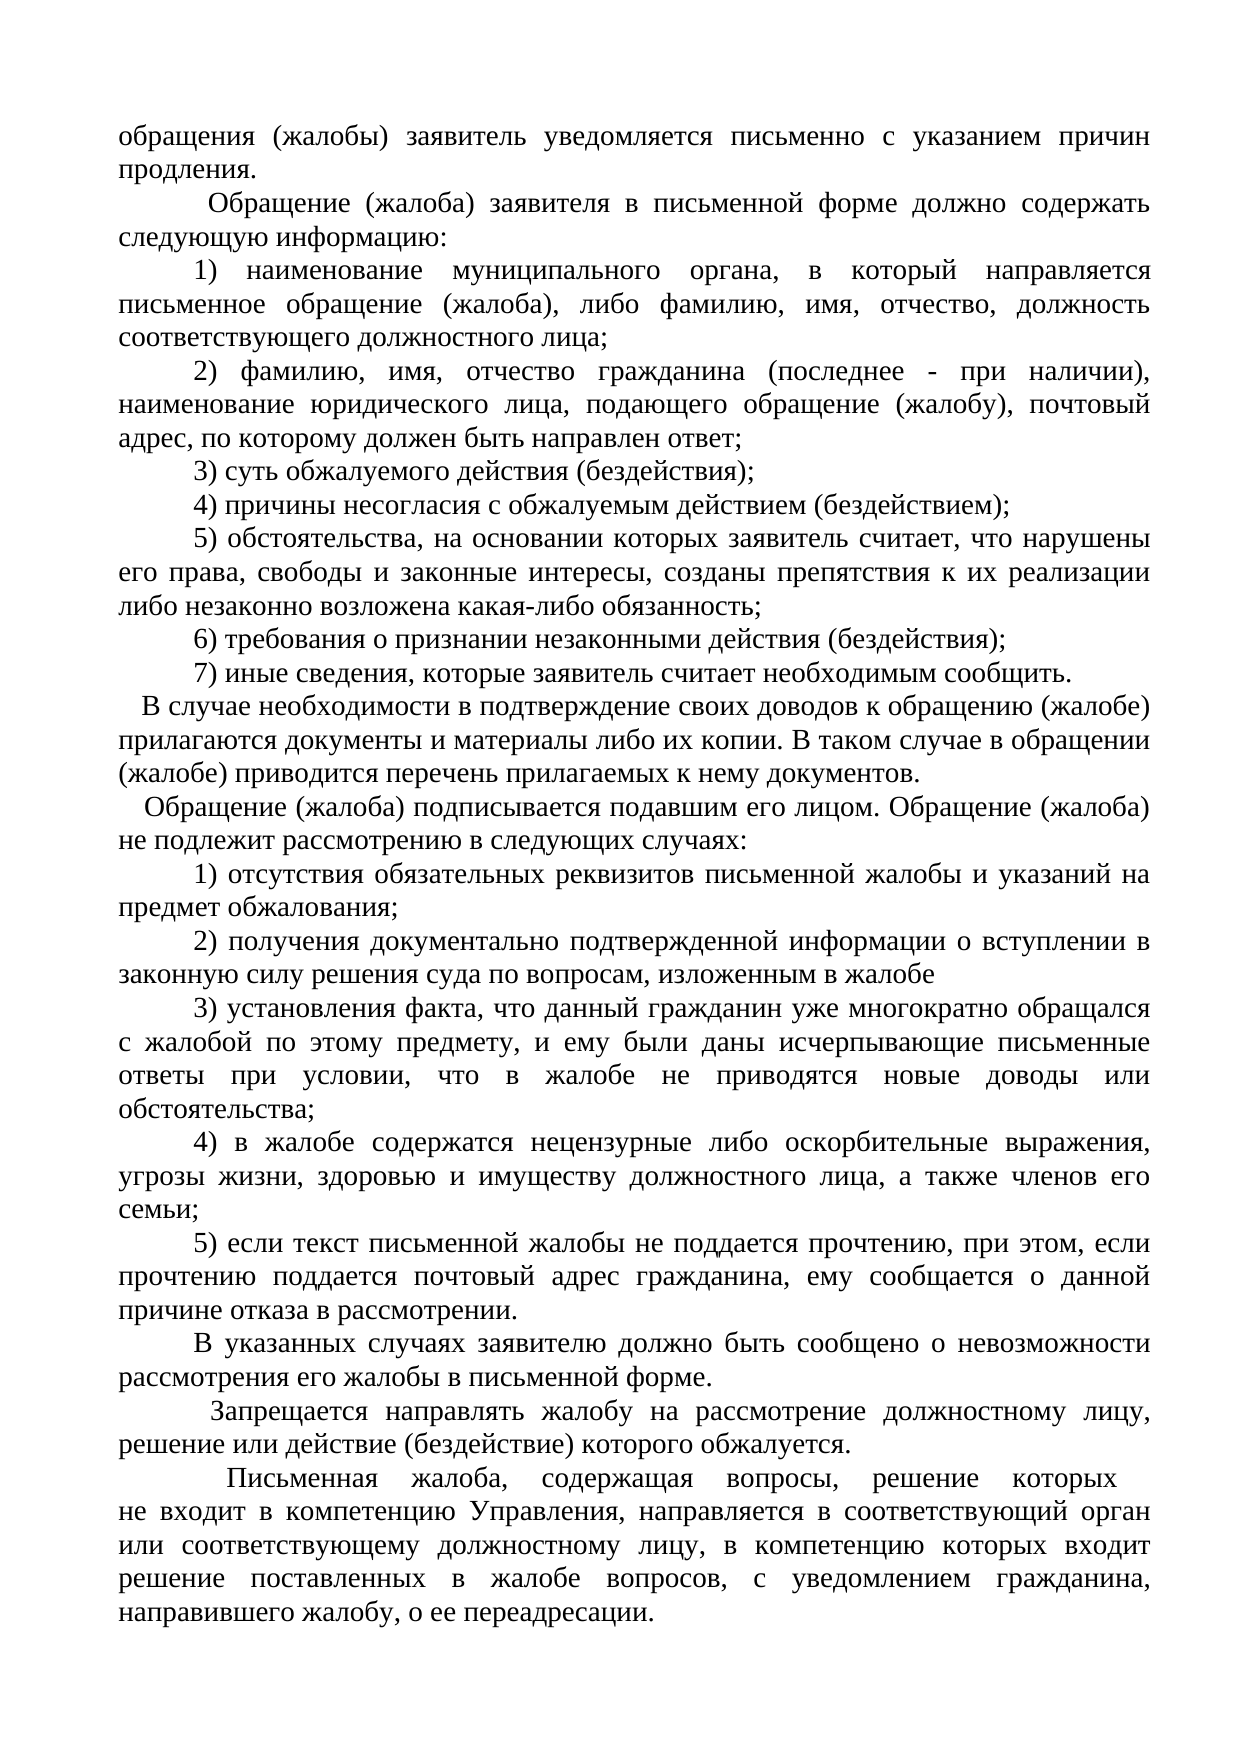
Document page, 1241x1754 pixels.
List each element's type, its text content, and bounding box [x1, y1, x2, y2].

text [118, 118, 1152, 185]
text 5) если текст письменной жалобы не поддается прочтению, при этом, если прочтению поддается почтовый адрес гражданина, ему сообщается о данной причине отказа в рассмотрении. [118, 1225, 1152, 1326]
text 7) иные сведения, которые заявитель считает необходимым сообщить. [118, 655, 1152, 688]
text Обращение (жалоба) подписывается подавшим его лицом. Обращение (жалоба) не подлежит рассмотрению в следующих случаях: [118, 789, 1152, 856]
text Письменная жалоба, содержащая вопросы, решение которых не входит в компетенцию Управления, направляется в соответствующий орган или соответствующему должностному лицу, в компетенцию которых входит решение поставленных в жалобе вопросов, с уведомлением гражданина, направившего жалобу, о ее переадресации. [118, 1460, 1152, 1627]
text 4) причины несогласия с обжалуемым действием (бездействием); [118, 487, 1152, 521]
text 2) получения документально подтвержденной информации о вступлении в законную силу решения суда по вопросам, изложенным в жалобе [118, 923, 1152, 990]
text 5) обстоятельства, на основании которых заявитель считает, что нарушены его права, свободы и законные интересы, созданы препятствия к их реализации либо незаконно возложена какая-либо обязанность; [118, 521, 1152, 621]
text В случае необходимости в подтверждение своих доводов к обращению (жалобе) прилагаются документы и материалы либо их копии. В таком случае в обращении (жалобе) приводится перечень прилагаемых к нему документов. [118, 688, 1152, 789]
text 1) наименование муниципального органа, в который направляется письменное обращение (жалоба), либо фамилию, имя, отчество, должность соответствующего должностного лица; [118, 252, 1152, 353]
text 3) суть обжалуемого действия (бездействия); [118, 453, 1152, 487]
text 2) фамилию, имя, отчество гражданина (последнее - при наличии), наименование юридического лица, подающего обращение (жалобу), почтовый адрес, по которому должен быть направлен ответ; [118, 353, 1152, 453]
text 4) в жалобе содержатся нецензурные либо оскорбительные выражения, угрозы жизни, здоровью и имуществу должностного лица, а также членов его семьи; [118, 1124, 1152, 1225]
text 1) отсутствия обязательных реквизитов письменной жалобы и указаний на предмет обжалования; [118, 856, 1152, 923]
text 6) требования о признании незаконными действия (бездействия); [118, 621, 1152, 655]
text В указанных случаях заявителю должно быть сообщено о невозможности рассмотрения его жалобы в письменной форме. [118, 1326, 1152, 1393]
text Запрещается направлять жалобу на рассмотрение должностному лицу, решение или действие (бездействие) которого обжалуется. [118, 1393, 1152, 1460]
text Обращение (жалоба) заявителя в письменной форме должно содержать следующую информацию: [118, 185, 1152, 252]
text 3) установления факта, что данный гражданин уже многократно обращался с жалобой по этому предмету, и ему были даны исчерпывающие письменные ответы при условии, что в жалобе не приводятся новые доводы или обстоятельства; [118, 990, 1152, 1124]
